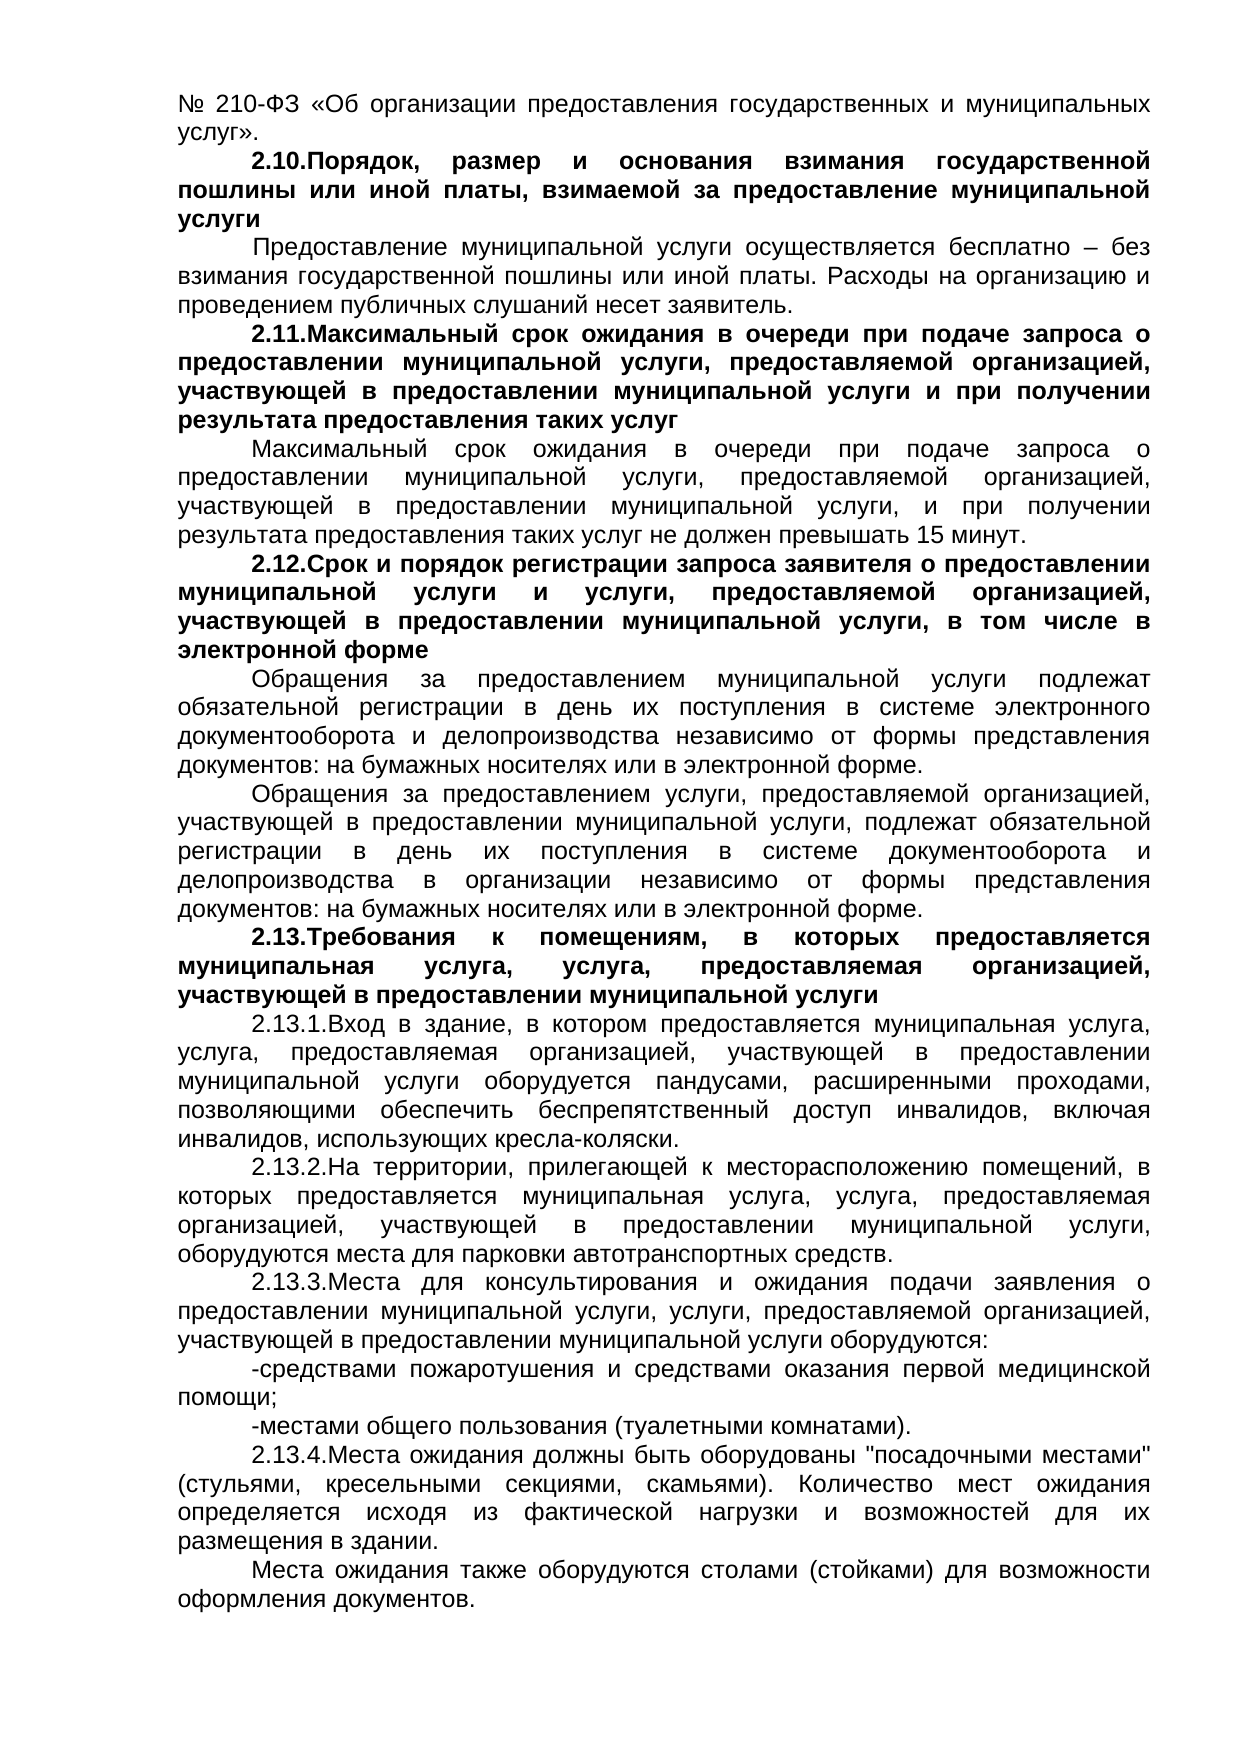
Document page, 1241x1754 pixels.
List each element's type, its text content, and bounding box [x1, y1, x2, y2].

text -средствами пожаротушения и средствами оказания первой медицинской помощи; [177, 1354, 1152, 1411]
text 2.10.Порядок, размер и основания взимания государственной пошлины или иной платы, взимаемой за предоставление муниципальной услуги [177, 146, 1152, 232]
text 2.13.Требования к помещениям, в которых предоставляется муниципальная услуга, услуга, предоставляемая организацией, участвующей в предоставлении муниципальной услуги [177, 922, 1152, 1009]
text 2.13.1.Вход в здание, в котором предоставляется муниципальная услуга, услуга, предоставляемая организацией, участвующей в предоставлении муниципальной услуги оборудуется пандусами, расширенными проходами, позволяющими обеспечить беспрепятственный доступ инвалидов, включая инвалидов, использующих кресла-коляски. [177, 1009, 1152, 1152]
text Обращения за предоставлением муниципальной услуги подлежат обязательной регистрации в день их поступления в системе электронного документооборота и делопроизводства независимо от формы представления документов: на бумажных носителях или в электронной форме. [177, 664, 1152, 779]
text Места ожидания также оборудуются столами (стойками) для возможности оформления документов. [177, 1555, 1152, 1612]
text 2.11.Максимальный срок ожидания в очереди при подаче запроса о предоставлении муниципальной услуги, предоставляемой организацией, участвующей в предоставлении муниципальной услуги и при получении результата предоставления таких услуг [177, 319, 1152, 434]
text -местами общего пользования (туалетными комнатами). [177, 1411, 1152, 1440]
text Обращения за предоставлением услуги, предоставляемой организацией, участвующей в предоставлении муниципальной услуги, подлежат обязательной регистрации в день их поступления в системе документооборота и делопроизводства в организации независимо от формы представления документов: на бумажных носителях или в электронной форме. [177, 779, 1152, 922]
text 2.13.2.На территории, прилегающей к месторасположению помещений, в которых предоставляется муниципальная услуга, услуга, предоставляемая организацией, участвующей в предоставлении муниципальной услуги, оборудуются места для парковки автотранспортных средств. [177, 1152, 1152, 1267]
text 2.13.3.Места для консультирования и ожидания подачи заявления о предоставлении муниципальной услуги, услуги, предоставляемой организацией, участвующей в предоставлении муниципальной услуги оборудуются: [177, 1267, 1152, 1354]
text 2.12.Срок и порядок регистрации запроса заявителя о предоставлении муниципальной услуги и услуги, предоставляемой организацией, участвующей в предоставлении муниципальной услуги, в том числе в электронной форме [177, 549, 1152, 664]
text Максимальный срок ожидания в очереди при подаче запроса о предоставлении муниципальной услуги, предоставляемой организацией, участвующей в предоставлении муниципальной услуги, и при получении результата предоставления таких услуг не должен превышать 15 минут. [177, 434, 1152, 549]
text 2.13.4.Места ожидания должны быть оборудованы "посадочными местами" (стульями, кресельными секциями, скамьями). Количество мест ожидания определяется исходя из фактической нагрузки и возможностей для их размещения в здании. [177, 1440, 1152, 1555]
text Предоставление муниципальной услуги осуществляется бесплатно – без взимания государственной пошлины или иной платы. Расходы на организацию и проведением публичных слушаний несет заявитель. [177, 232, 1152, 319]
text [177, 89, 1152, 146]
